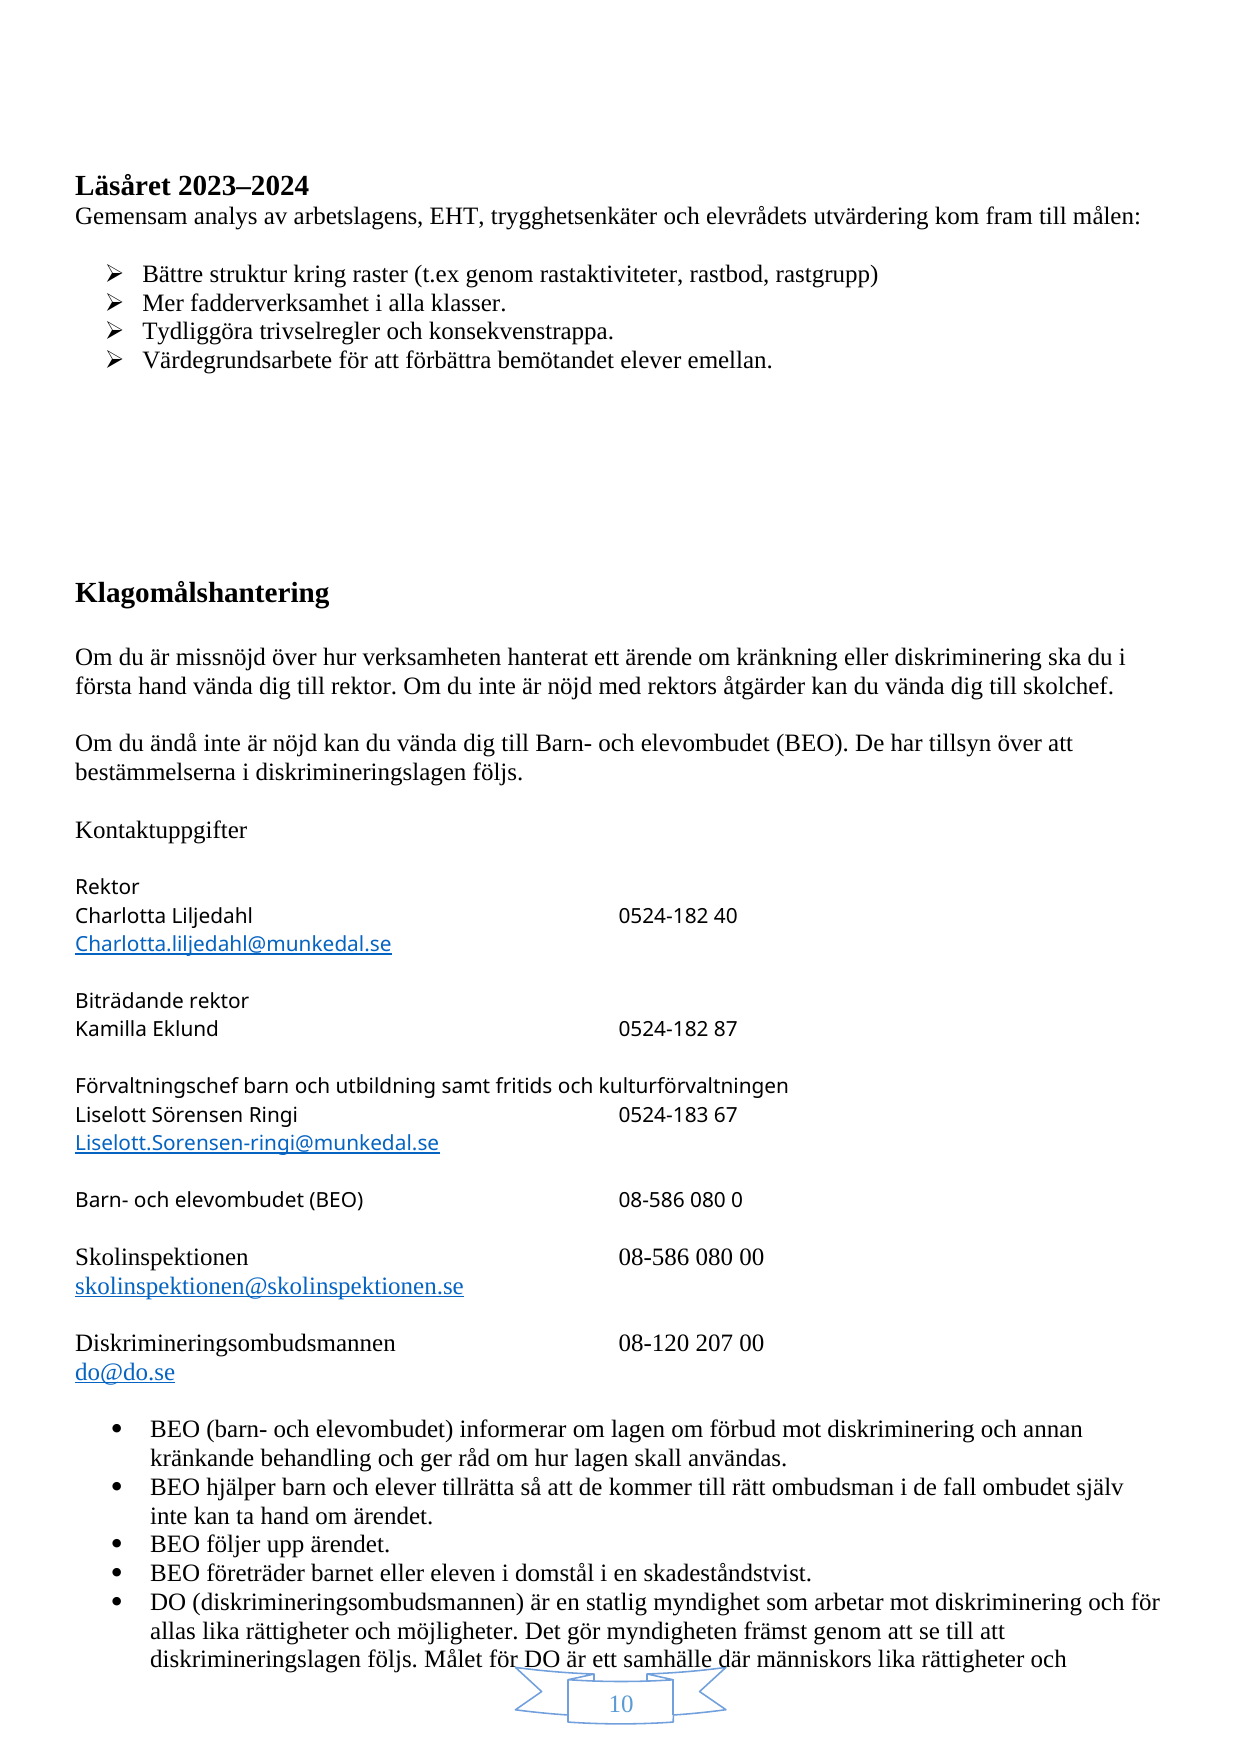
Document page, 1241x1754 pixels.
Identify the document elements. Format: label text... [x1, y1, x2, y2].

list Tydliggöra trivselregler och konsekvenstrappa. [104, 316, 1165, 345]
text Charlotta.liljedahl@munkedal.se [75, 929, 1165, 958]
text Förvaltningschef barn och utbildning samt fritids och kulturförvaltningen [75, 1071, 1165, 1100]
text Om du ändå inte är nöjd kan du vända dig till Barn- och elevombudet (BEO). De har tillsyn över att bestämmelserna i diskrimineringslagen följs. [75, 728, 1165, 786]
text Kontaktuppgifter [75, 815, 1165, 843]
text Barn- och elevombudet (BEO) 08-586 080 0 [75, 1185, 1165, 1213]
list BEO företräder barnet eller eleven i domstål i en skadeståndstvist. [112, 1558, 1165, 1587]
list Värdegrundsarbete för att förbättra bemötandet elever emellan. [104, 345, 1165, 374]
text skolinspektionen@skolinspektionen.se [75, 1271, 1165, 1299]
text Liselott.Sorensen-ringi@munkedal.se [75, 1128, 1165, 1157]
text Gemensam analys av arbetslagens, EHT, trygghetsenkäter och elevrådets utvärdering kom fram till målen: [75, 201, 1165, 259]
list Bättre struktur kring raster (t.ex genom rastaktiviteter, rastbod, rastgrupp) [104, 259, 1165, 288]
text Läsåret 2023–2024 [75, 168, 1165, 201]
text Rektor [75, 872, 1165, 901]
list Mer fadderverksamhet i alla klasser. [104, 288, 1165, 316]
text Klagomålshantering [75, 575, 1165, 609]
list BEO (barn- och elevombudet) informerar om lagen om förbud mot diskriminering och annan kränkande behandling och ger råd om hur lagen skall användas. [112, 1414, 1165, 1472]
text Kamilla Eklund 0524-182 87 [75, 1014, 1165, 1043]
text Skolinspektionen 08-586 080 00 [75, 1242, 1165, 1271]
text Charlotta Liljedahl 0524-182 40 [75, 901, 1165, 929]
text Diskrimineringsombudsmannen 08-120 207 00 [75, 1328, 1165, 1357]
text Om du är missnöjd över hur verksamheten hanterat ett ärende om kränkning eller diskriminering ska du i första hand vända dig till rektor. Om du inte är nöjd med rektors åtgärder kan du vända dig till skolchef. [75, 642, 1165, 700]
text Liselott Sörensen Ringi 0524-183 67 [75, 1100, 1165, 1128]
text Biträdande rektor [75, 986, 1165, 1014]
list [112, 1587, 1165, 1673]
text do@do.se [75, 1357, 1165, 1386]
list BEO följer upp ärendet. [112, 1529, 1165, 1558]
list BEO hjälper barn och elever tillrätta så att de kommer till rätt ombudsman i de fall ombudet själv inte kan ta hand om ärendet. [112, 1472, 1165, 1529]
